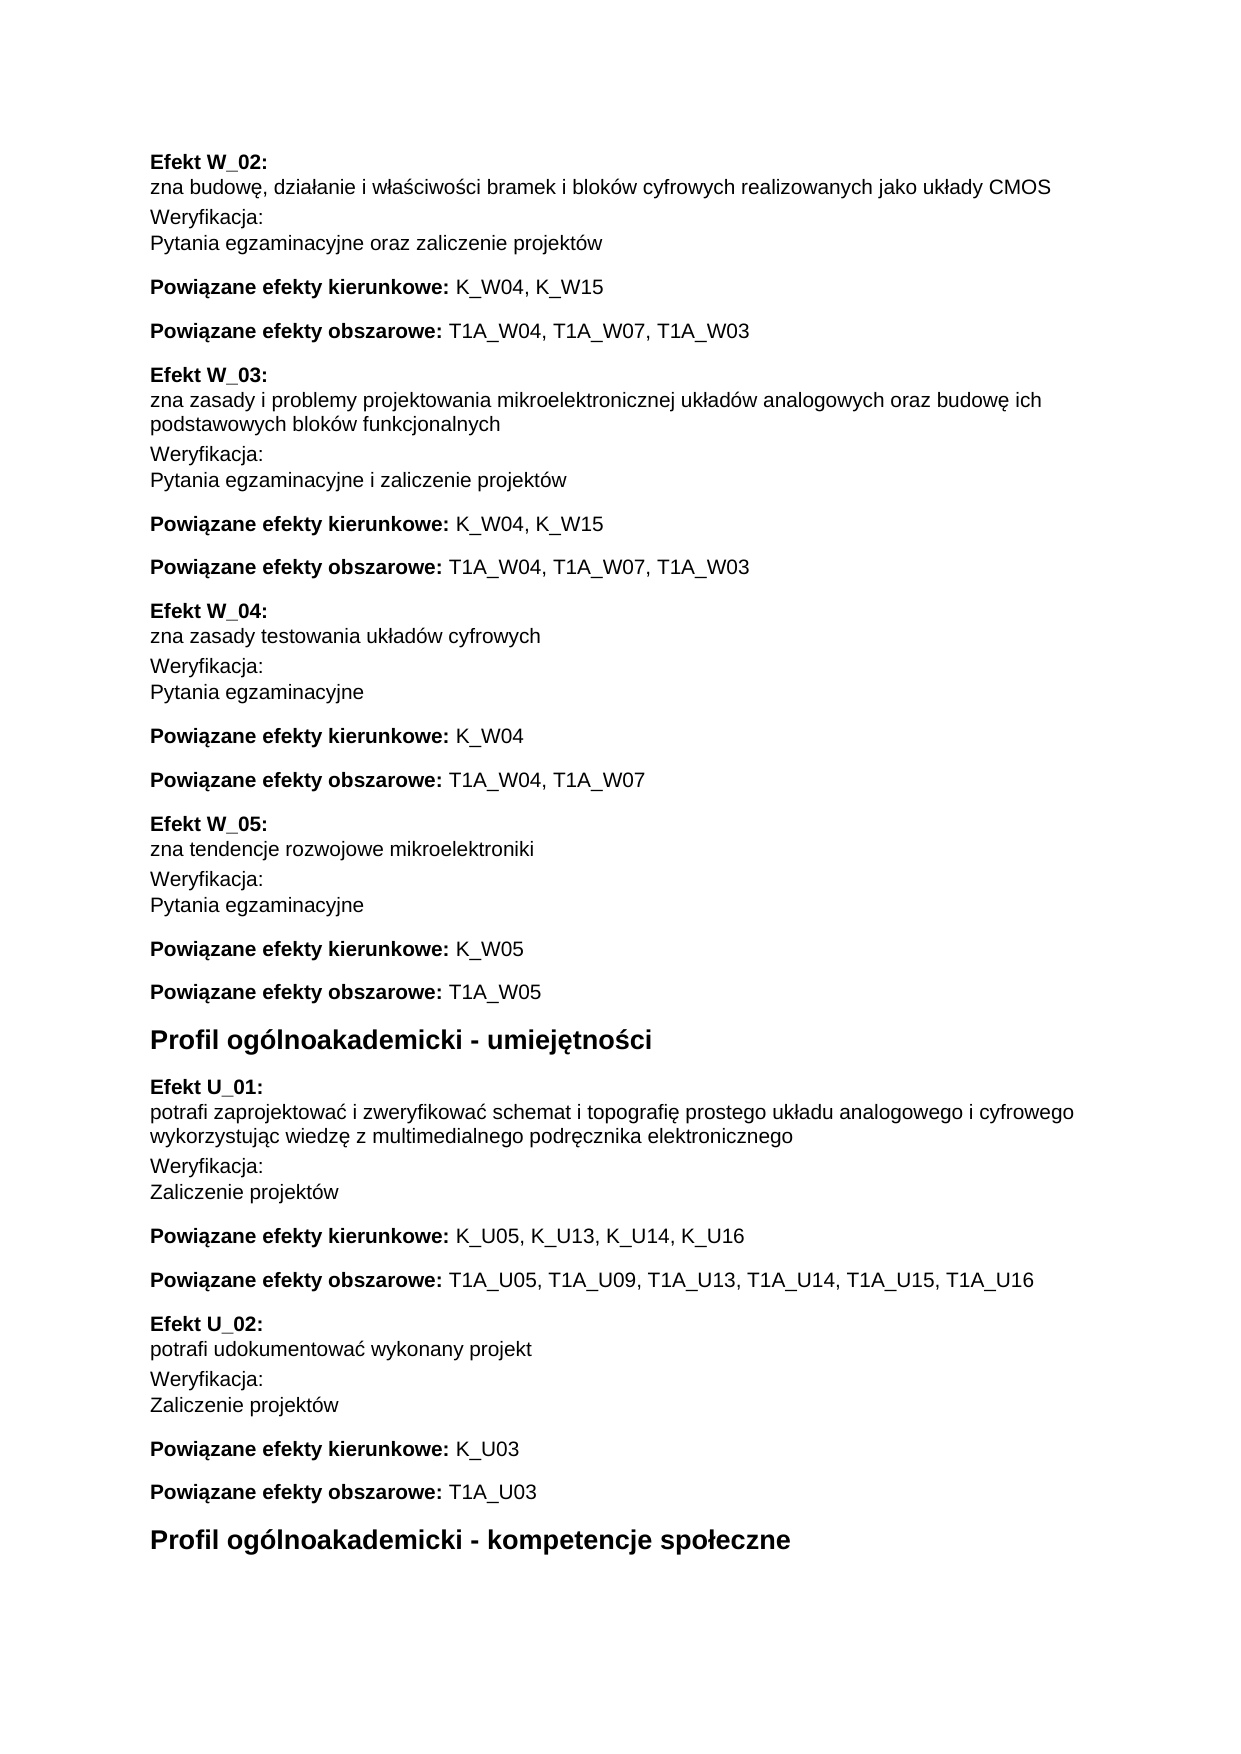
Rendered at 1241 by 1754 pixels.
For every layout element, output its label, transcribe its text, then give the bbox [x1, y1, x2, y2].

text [150, 231, 1090, 255]
text Powiązane efekty obszarowe: T1A_U05, T1A_U09, T1A_U13, T1A_U14, T1A_U15, T1A_U16 [150, 1268, 1090, 1292]
subtitle Profil ogólnoakademicki - kompetencje społeczne [150, 1524, 1090, 1555]
text Weryfikacja: [150, 442, 1090, 466]
text Pytania egzaminacyjne [150, 680, 1090, 704]
text Powiązane efekty kierunkowe: K_W04 [150, 724, 1090, 748]
text zna budowę, działanie i właściwości bramek i bloków cyfrowych realizowanych jako układy CMOS [150, 175, 1090, 199]
text Efekt W_02: [150, 150, 1090, 174]
text Powiązane efekty kierunkowe: K_U05, K_U13, K_U14, K_U16 [150, 1224, 1090, 1248]
text Weryfikacja: [150, 1154, 1090, 1178]
text Weryfikacja: [150, 205, 1090, 229]
text Efekt W_05: [150, 811, 1090, 835]
text zna zasady i problemy projektowania mikroelektronicznej układów analogowych oraz budowę ich podstawowych bloków funkcjonalnych [150, 387, 1090, 435]
text Efekt U_02: [150, 1311, 1090, 1335]
text Powiązane efekty kierunkowe: K_W05 [150, 936, 1090, 960]
subtitle Profil ogólnoakademicki - umiejętności [150, 1024, 1090, 1055]
text Powiązane efekty obszarowe: T1A_W05 [150, 980, 1090, 1004]
text Weryfikacja: [150, 654, 1090, 678]
text zna tendencje rozwojowe mikroelektroniki [150, 836, 1090, 860]
text Efekt W_04: [150, 599, 1090, 623]
text Pytania egzaminacyjne i zaliczenie projektów [150, 468, 1090, 492]
text Zaliczenie projektów [150, 1393, 1090, 1417]
text Weryfikacja: [150, 867, 1090, 891]
text Powiązane efekty kierunkowe: K_U03 [150, 1436, 1090, 1460]
text potrafi udokumentować wykonany projekt [150, 1336, 1090, 1360]
text Efekt U_01: [150, 1075, 1090, 1099]
text Powiązane efekty obszarowe: T1A_U03 [150, 1480, 1090, 1504]
text Pytania egzaminacyjne [150, 893, 1090, 917]
text Powiązane efekty kierunkowe: K_W04, K_W15 [150, 275, 1090, 299]
text Zaliczenie projektów [150, 1180, 1090, 1204]
text Powiązane efekty obszarowe: T1A_W04, T1A_W07, T1A_W03 [150, 319, 1090, 343]
text zna zasady testowania układów cyfrowych [150, 624, 1090, 648]
text potrafi zaprojektować i zweryfikować schemat i topografię prostego układu analogowego i cyfrowego wykorzystując wiedzę z multimedialnego podręcznika elektronicznego [150, 1100, 1090, 1148]
text Powiązane efekty obszarowe: T1A_W04, T1A_W07, T1A_W03 [150, 555, 1090, 579]
text Weryfikacja: [150, 1367, 1090, 1391]
text Efekt W_03: [150, 362, 1090, 386]
text Powiązane efekty kierunkowe: K_W04, K_W15 [150, 511, 1090, 535]
text Powiązane efekty obszarowe: T1A_W04, T1A_W07 [150, 768, 1090, 792]
